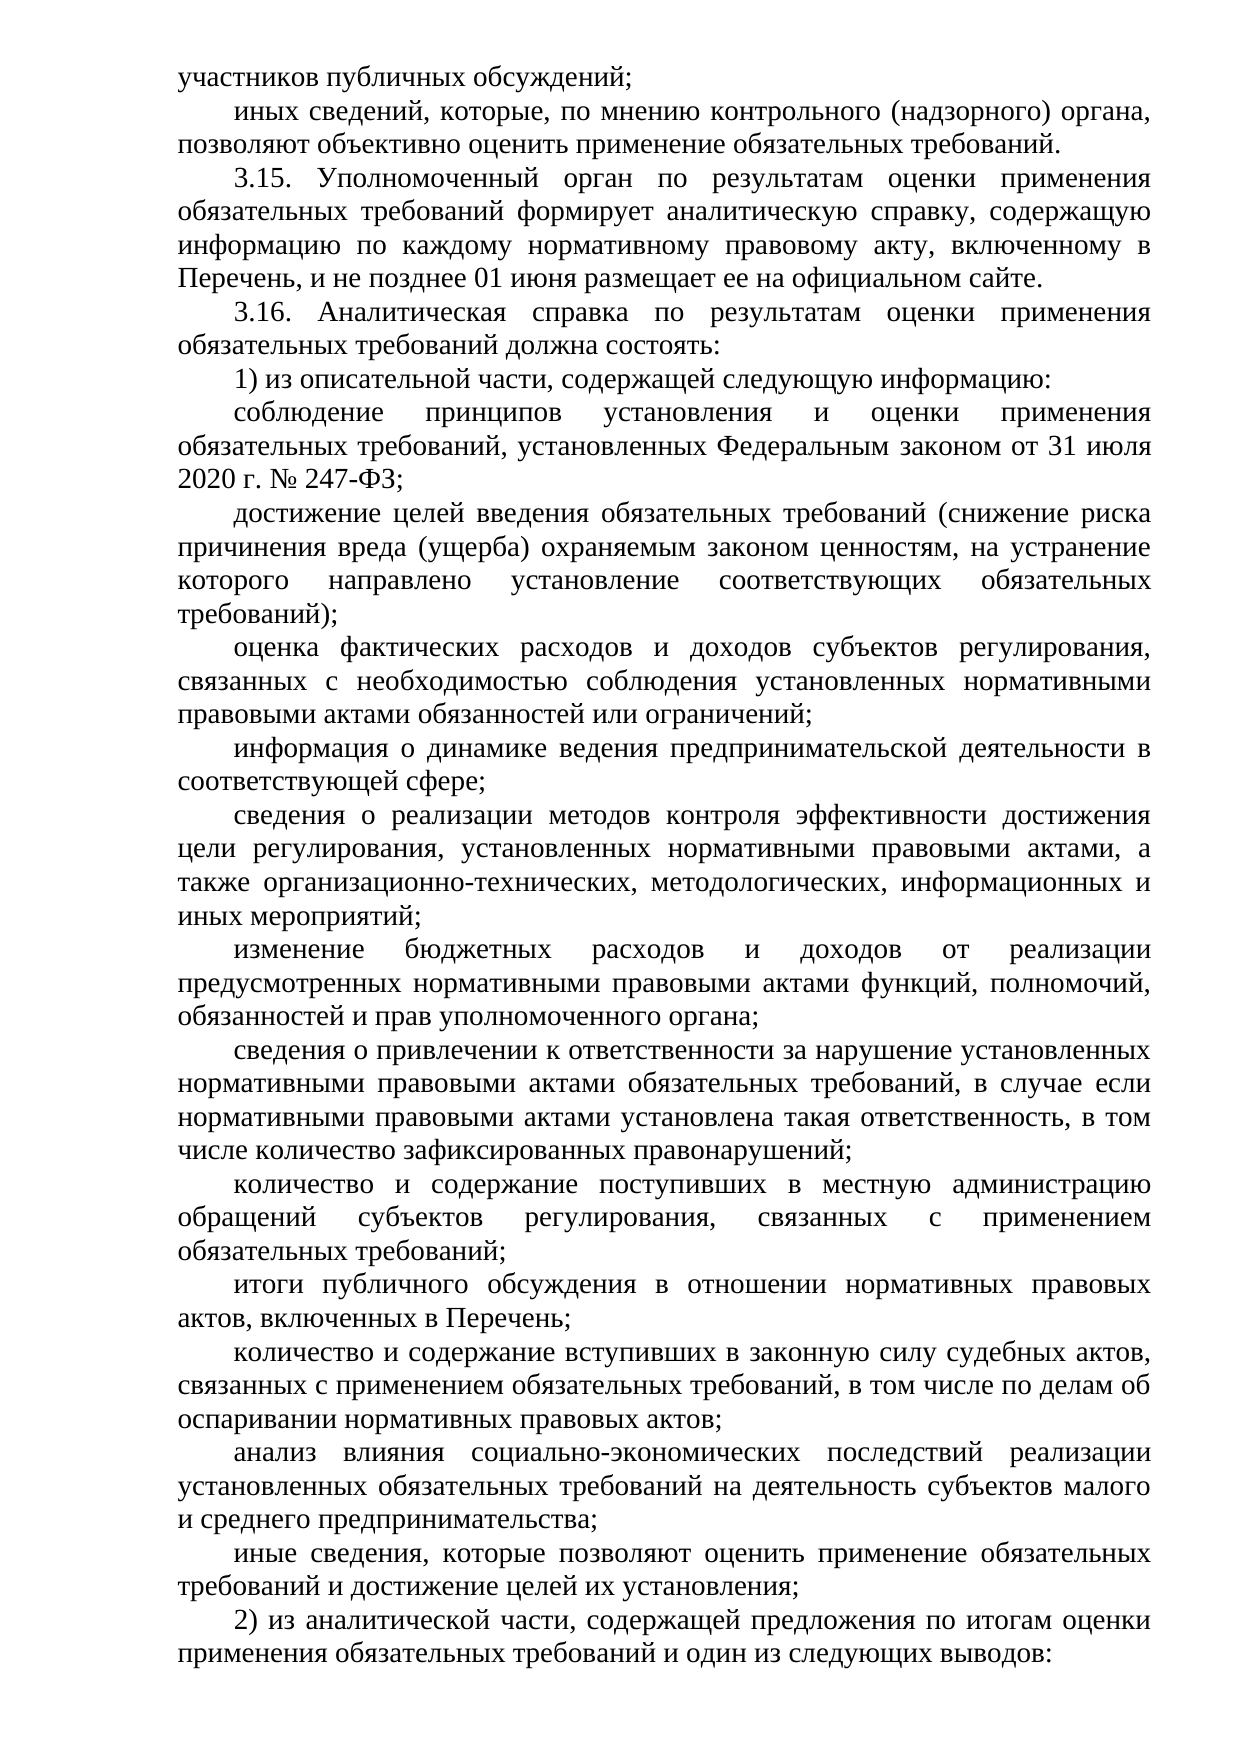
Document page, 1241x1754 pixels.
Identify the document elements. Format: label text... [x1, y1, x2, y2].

text анализ влияния социально-экономических последствий реализации установленных обязательных требований на деятельность субъектов малого и среднего предпринимательства; [177, 1434, 1152, 1535]
text 1) из описательной части, содержащей следующую информацию: [177, 361, 1152, 394]
text иные сведения, которые позволяют оценить применение обязательных требований и достижение целей их установления; [177, 1535, 1152, 1602]
text информация о динамике ведения предпринимательской деятельности в соответствующей сфере; [177, 730, 1152, 797]
text сведения о реализации методов контроля эффективности достижения цели регулирования, установленных нормативными правовыми актами, а также организационно-технических, методологических, информационных и иных мероприятий; [177, 797, 1152, 931]
text количество и содержание вступивших в законную силу судебных актов, связанных с применением обязательных требований, в том числе по делам об оспаривании нормативных правовых актов; [177, 1334, 1152, 1434]
text оценка фактических расходов и доходов субъектов регулирования, связанных с необходимостью соблюдения установленных нормативными правовыми актами обязанностей или ограничений; [177, 629, 1152, 730]
text количество и содержание поступивших в местную администрацию обращений субъектов регулирования, связанных с применением обязательных требований; [177, 1166, 1152, 1267]
text 2) из аналитической части, содержащей предложения по итогам оценки применения обязательных требований и один из следующих выводов: [177, 1602, 1152, 1669]
text изменение бюджетных расходов и доходов от реализации предусмотренных нормативными правовыми актами функций, полномочий, обязанностей и прав уполномоченного органа; [177, 931, 1152, 1032]
text 3.15. Уполномоченный орган по результатам оценки применения обязательных требований формирует аналитическую справку, содержащую информацию по каждому нормативному правовому акту, включенному в Перечень, и не позднее 01 июня размещает ее на официальном сайте. [177, 160, 1152, 294]
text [177, 59, 1152, 93]
text сведения о привлечении к ответственности за нарушение установленных нормативными правовыми актами обязательных требований, в случае если нормативными правовыми актами установлена такая ответственность, в том числе количество зафиксированных правонарушений; [177, 1032, 1152, 1166]
text иных сведений, которые, по мнению контрольного (надзорного) органа, позволяют объективно оценить применение обязательных требований. [177, 93, 1152, 160]
text соблюдение принципов установления и оценки применения обязательных требований, установленных Федеральным законом от 31 июля 2020 г. № 247-ФЗ; [177, 394, 1152, 495]
text достижение целей введения обязательных требований (снижение риска причинения вреда (ущерба) охраняемым законом ценностям, на устранение которого направлено установление соответствующих обязательных требований); [177, 495, 1152, 629]
text итоги публичного обсуждения в отношении нормативных правовых актов, включенных в Перечень; [177, 1267, 1152, 1334]
text 3.16. Аналитическая справка по результатам оценки применения обязательных требований должна состоять: [177, 294, 1152, 361]
